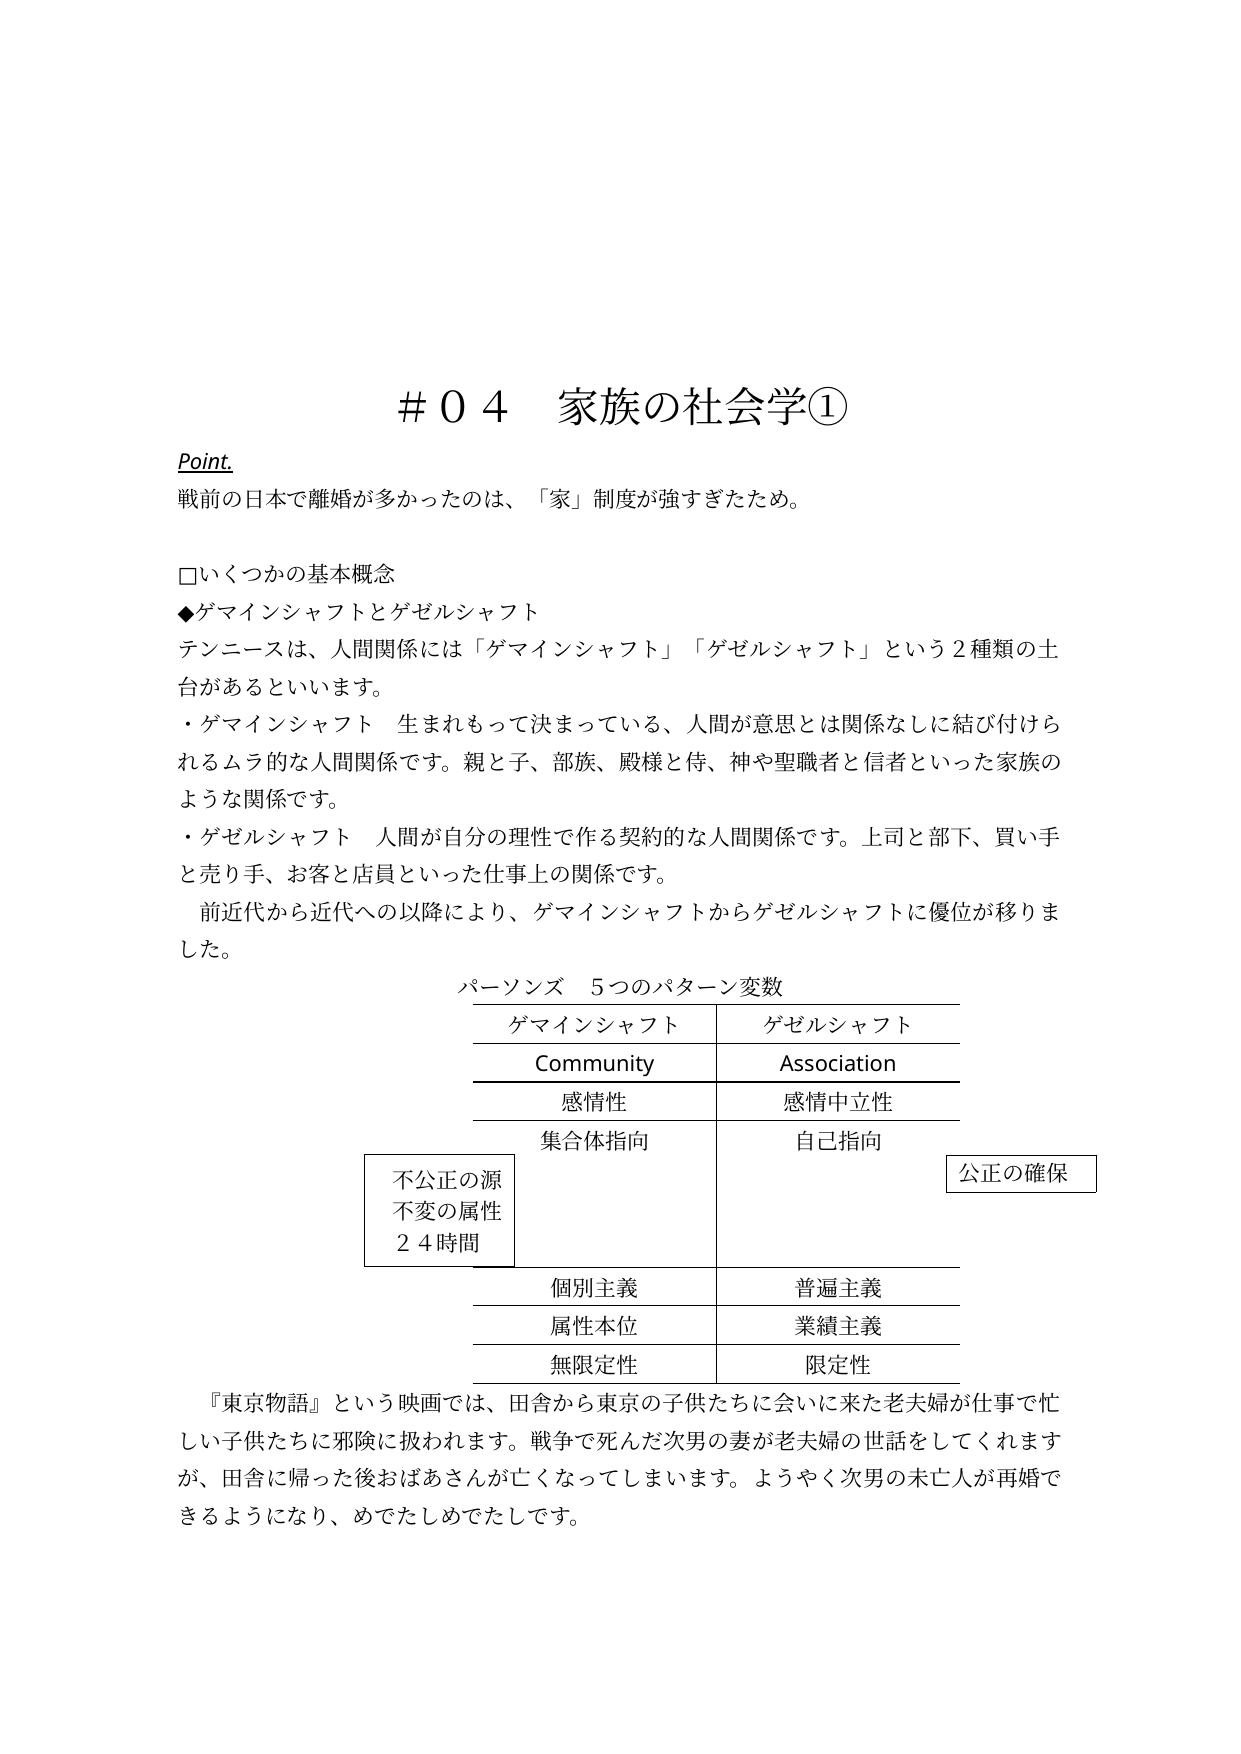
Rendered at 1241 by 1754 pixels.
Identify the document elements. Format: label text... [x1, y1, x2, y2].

table_cell 感情性 [473, 1083, 716, 1120]
table_cell Association [717, 1044, 960, 1081]
table_cell 普遍主義 [717, 1268, 960, 1305]
text □いくつかの基本概念 [177, 554, 1063, 592]
table_cell Community [473, 1044, 716, 1081]
text 『東京物語』という映画では、田舎から東京の子供たちに会いに来た老夫婦が仕事で忙しい子供たちに邪険に扱われます。戦争で死んだ次男の妻が老夫婦の世話をしてくれますが、田舎に帰った後おばあさんが亡くなってしまいます。ようやく次男の未亡人が再婚できるようになり、めでたしめでたしです。 [177, 1383, 1063, 1533]
table_cell 自己指向 [717, 1121, 960, 1267]
table_cell 業績主義 [717, 1306, 960, 1344]
table_header ゲゼルシャフト [717, 1005, 960, 1043]
text Point. [177, 442, 1063, 479]
text ・ゲマインシャフト 生まれもって決まっている、人間が意思とは関係なしに結び付けられるムラ的な人間関係です。親と子、部族、殿様と侍、神や聖職者と信者といった家族のような関係です。 [177, 704, 1063, 817]
table_cell 属性本位 [473, 1306, 716, 1344]
text ＃０４ 家族の社会学① [177, 367, 1063, 442]
text パーソンズ ５つのパターン変数 [177, 967, 1063, 1004]
table_cell 集合体指向 [473, 1121, 716, 1267]
table_cell 感情中立性 [717, 1083, 960, 1120]
table_cell 個別主義 [473, 1268, 716, 1305]
text ◆ゲマインシャフトとゲゼルシャフト [177, 592, 1063, 629]
table_cell 限定性 [717, 1345, 960, 1382]
text テンニースは、人間関係には「ゲマインシャフト」「ゲゼルシャフト」という２種類の土台があるといいます。 [177, 629, 1063, 704]
text 前近代から近代への以降により、ゲマインシャフトからゲゼルシャフトに優位が移りました。 [177, 892, 1063, 967]
text ・ゲゼルシャフト 人間が自分の理性で作る契約的な人間関係です。上司と部下、買い手と売り手、お客と店員といった仕事上の関係です。 [177, 817, 1063, 892]
table_cell 無限定性 [473, 1345, 716, 1382]
table_header ゲマインシャフト [473, 1005, 716, 1043]
text 戦前の日本で離婚が多かったのは、「家」制度が強すぎたため。 [177, 479, 1063, 517]
